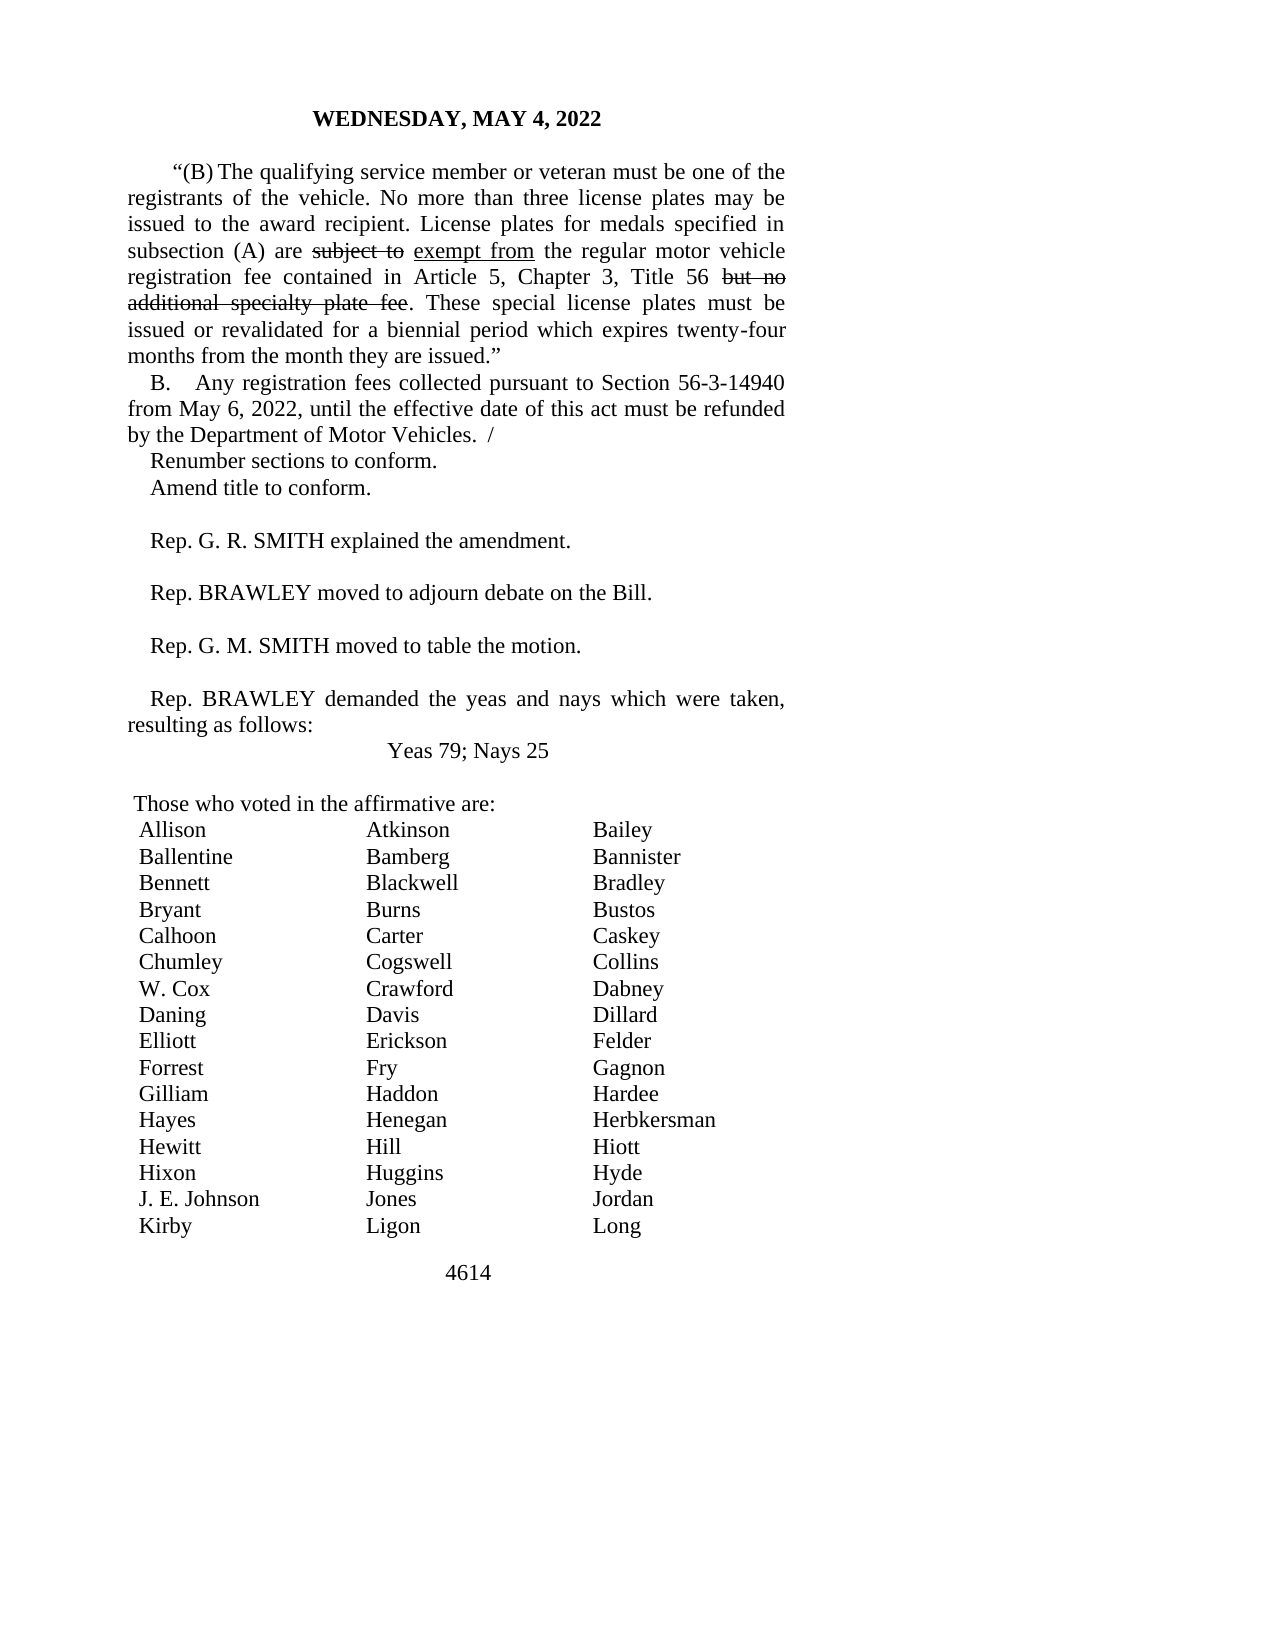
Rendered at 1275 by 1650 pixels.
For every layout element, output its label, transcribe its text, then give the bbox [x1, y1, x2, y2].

text Those who voted in the affirmative are: [127, 790, 786, 817]
text Rep. G. M. SMITH moved to table the motion. [127, 632, 786, 658]
text “(B) The qualifying service member or veteran must be one of the registrants of the vehicle. No more than three license plates may be issued to the award recipient. License plates for medals specified in subsection (A) are subject to exempt from the regular motor vehicle registration fee contained in Article 5, Chapter 3, Title 56 but no additional specialty plate fee. These special license plates must be issued or revalidated for a biennial period which expires twenty-four months from the month they are issued.” [127, 158, 786, 368]
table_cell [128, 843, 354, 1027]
text Rep. G. R. SMITH explained the amendment. [127, 527, 786, 553]
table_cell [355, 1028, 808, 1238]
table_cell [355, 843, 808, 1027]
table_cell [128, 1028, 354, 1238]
text Rep. BRAWLEY demanded the yeas and nays which were taken, resulting as follows: [127, 685, 786, 737]
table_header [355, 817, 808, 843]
text B. Any registration fees collected pursuant to Section 56-3-14940 from May 6, 2022, until the effective date of this act must be refunded by the Department of Motor Vehicles. / [127, 368, 786, 448]
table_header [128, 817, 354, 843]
text Renumber sections to conform. [127, 448, 786, 474]
text Amend title to conform. [127, 474, 786, 500]
text Yeas 79; Nays 25 [127, 737, 786, 764]
text Rep. BRAWLEY moved to adjourn debate on the Bill. [127, 579, 786, 606]
